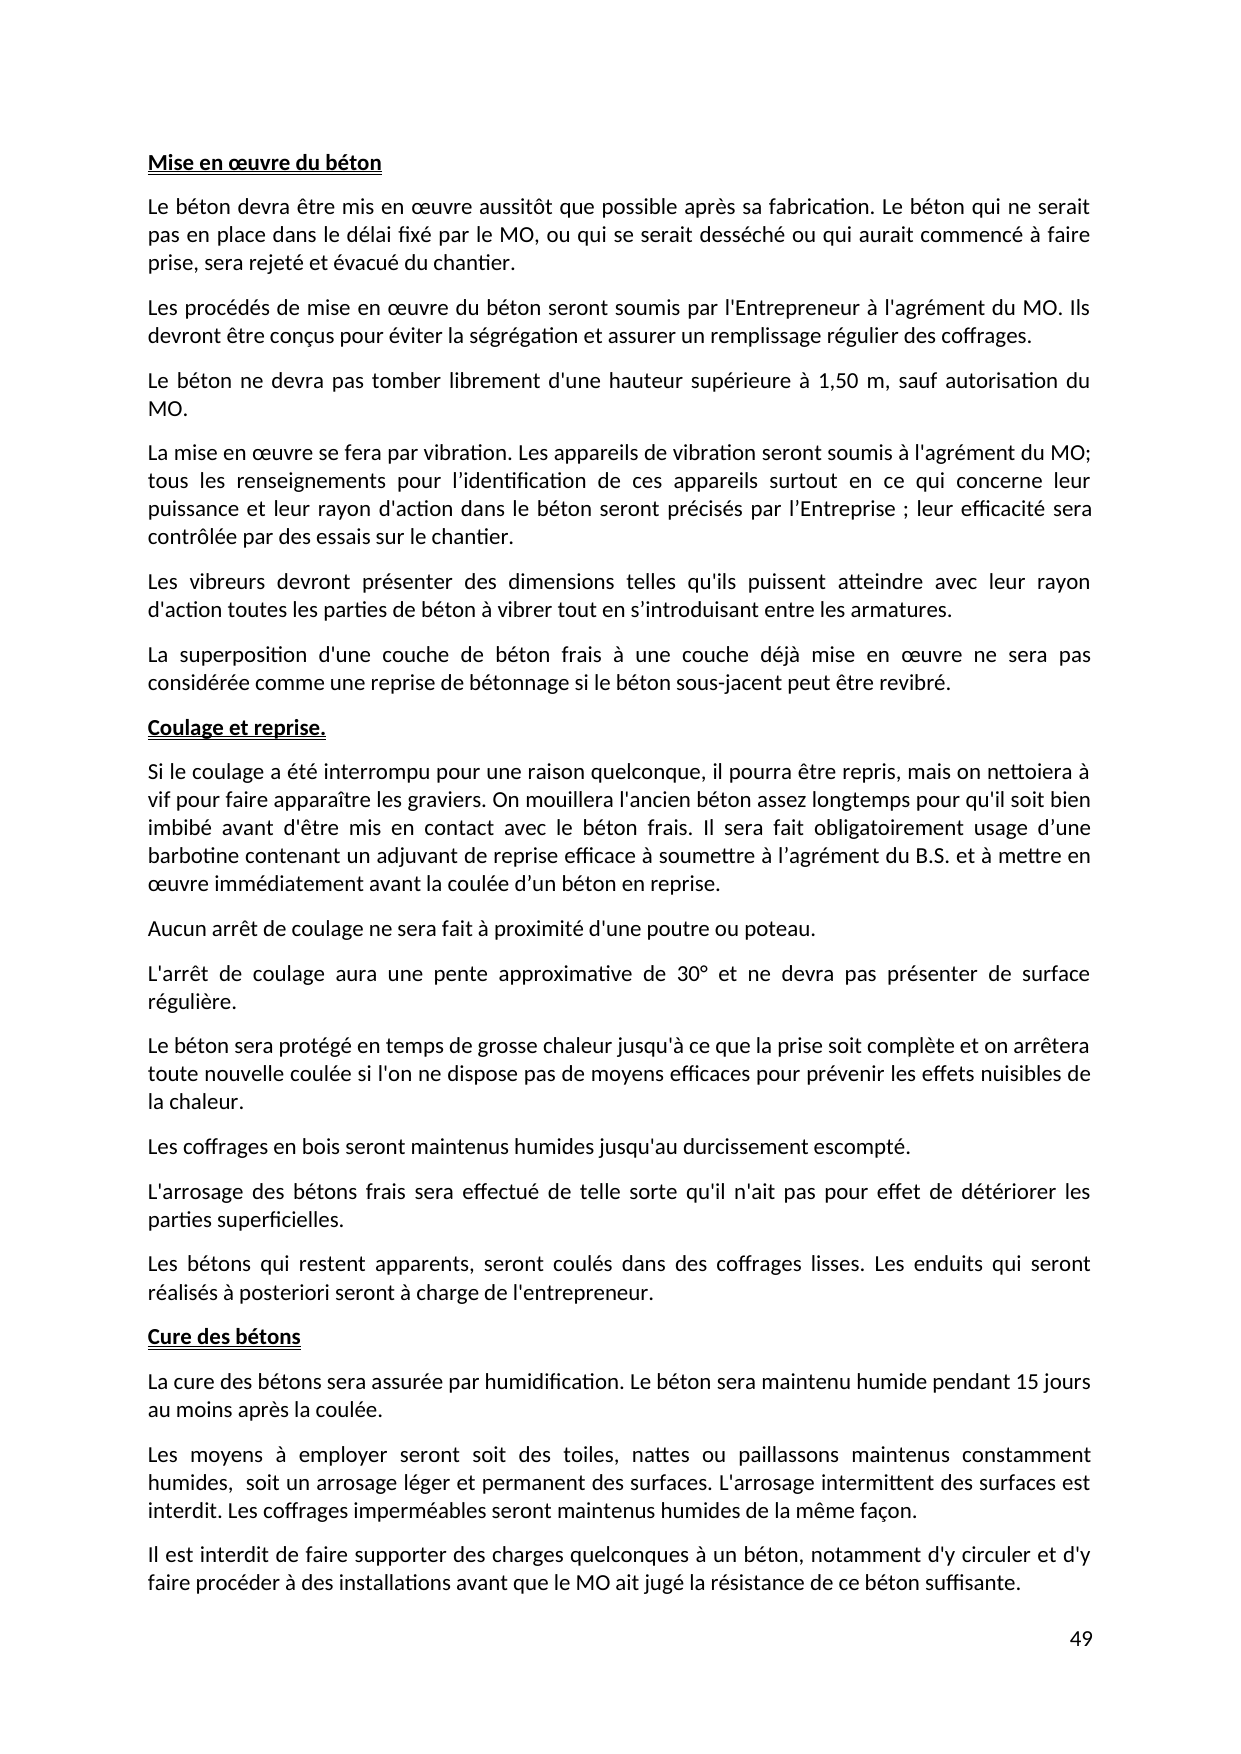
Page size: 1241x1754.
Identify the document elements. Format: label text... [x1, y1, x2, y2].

text Les procédés de mise en œuvre du béton seront soumis par l'Entrepreneur à l'agrément du MO. Ils devront être conçus pour éviter la ségrégation et assurer un remplissage régulier des coffrages. [148, 293, 1093, 349]
text Mise en œuvre du béton [148, 148, 1093, 176]
text L'arrosage des bétons frais sera effectué de telle sorte qu'il n'ait pas pour effet de détériorer les parties superficielles. [148, 1177, 1093, 1233]
text L'arrêt de coulage aura une pente approximative de 30° et ne devra pas présenter de surface régulière. [148, 959, 1093, 1015]
text Le béton devra être mis en œuvre aussitôt que possible après sa fabrication. Le béton qui ne serait pas en place dans le délai fixé par le MO, ou qui se serait desséché ou qui aurait commencé à faire prise, sera rejeté et évacué du chantier. [148, 192, 1093, 276]
text Aucun arrêt de coulage ne sera fait à proximité d'une poutre ou poteau. [148, 914, 1093, 942]
text Les moyens à employer seront soit des toiles, nattes ou paillassons maintenus constamment humides, soit un arrosage léger et permanent des surfaces. L'arrosage intermittent des surfaces est interdit. Les coffrages imperméables seront maintenus humides de la même façon. [148, 1440, 1093, 1524]
text Si le coulage a été interrompu pour une raison quelconque, il pourra être repris, mais on nettoiera à vif pour faire apparaître les graviers. On mouillera l'ancien béton assez longtemps pour qu'il soit bien imbibé avant d'être mis en contact avec le béton frais. Il sera fait obligatoirement usage d’une barbotine contenant un adjuvant de reprise efficace à soumettre à l’agrément du B.S. et à mettre en œuvre immédiatement avant la coulée d’un béton en reprise. [148, 757, 1093, 897]
text Le béton ne devra pas tomber librement d'une hauteur supérieure à 1,50 m, sauf autorisation du MO. [148, 366, 1093, 422]
text Le béton sera protégé en temps de grosse chaleur jusqu'à ce que la prise soit complète et on arrêtera toute nouvelle coulée si l'on ne dispose pas de moyens efficaces pour prévenir les effets nuisibles de la chaleur. [148, 1031, 1093, 1116]
text Il est interdit de faire supporter des charges quelconques à un béton, notamment d'y circuler et d'y faire procéder à des installations avant que le MO ait jugé la résistance de ce béton suffisante. [148, 1540, 1093, 1596]
text Coulage et reprise. [148, 713, 1093, 741]
text Les coffrages en bois seront maintenus humides jusqu'au durcissement escompté. [148, 1132, 1093, 1160]
text Les vibreurs devront présenter des dimensions telles qu'ils puissent atteindre avec leur rayon d'action toutes les parties de béton à vibrer tout en s’introduisant entre les armatures. [148, 567, 1093, 623]
text Les bétons qui restent apparents, seront coulés dans des coffrages lisses. Les enduits qui seront réalisés à posteriori seront à charge de l'entrepreneur. [148, 1249, 1093, 1306]
text La mise en œuvre se fera par vibration. Les appareils de vibration seront soumis à l'agrément du MO; tous les renseignements pour l’identification de ces appareils surtout en ce qui concerne leur puissance et leur rayon d'action dans le béton seront précisés par l’Entreprise ; leur efficacité sera contrôlée par des essais sur le chantier. [148, 438, 1093, 551]
text Cure des bétons [148, 1322, 1093, 1350]
text La cure des bétons sera assurée par humidification. Le béton sera maintenu humide pendant 15 jours au moins après la coulée. [148, 1367, 1093, 1423]
text La superposition d'une couche de béton frais à une couche déjà mise en œuvre ne sera pas considérée comme une reprise de bétonnage si le béton sous-jacent peut être revibré. [148, 640, 1093, 696]
